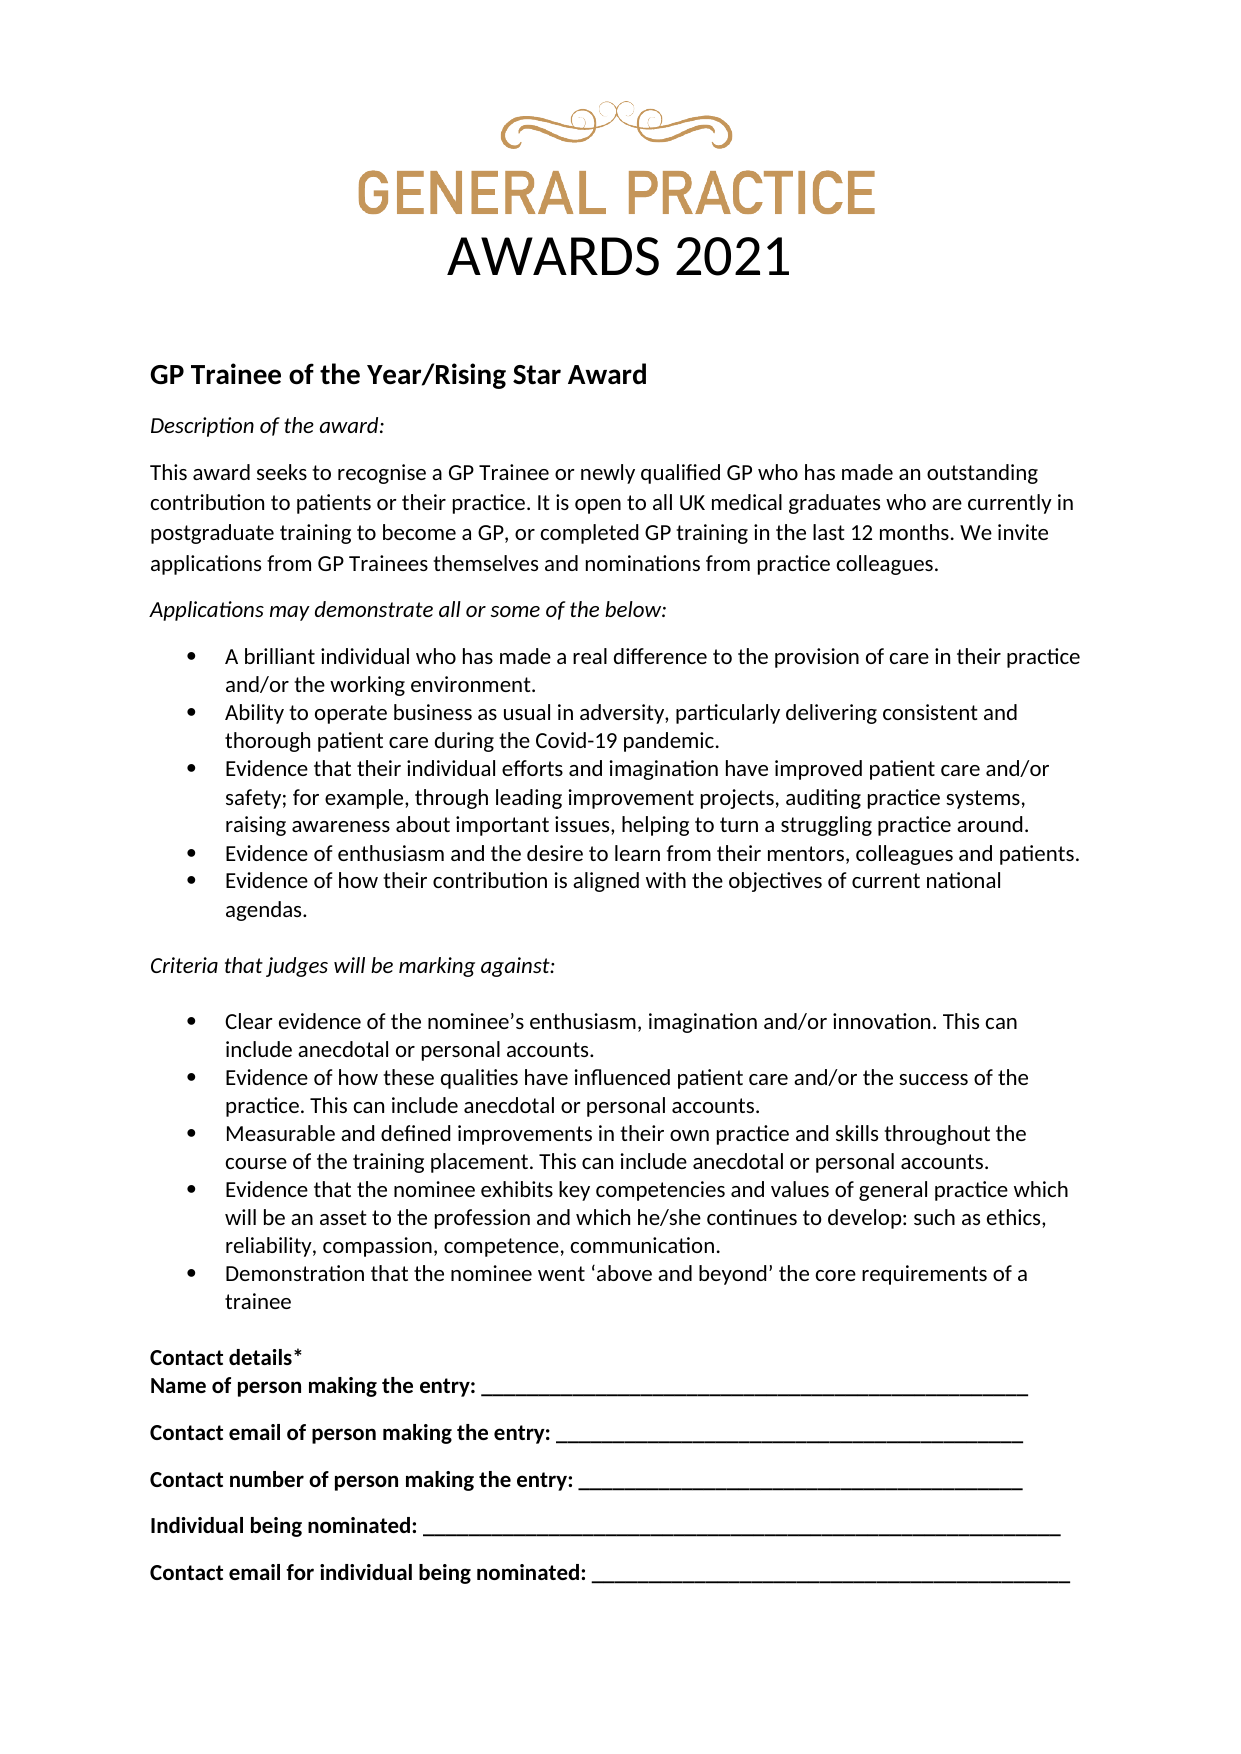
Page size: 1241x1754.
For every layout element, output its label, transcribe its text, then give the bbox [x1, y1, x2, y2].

text This award seeks to recognise a GP Trainee or newly qualified GP who has made an outstanding contribution to patients or their practice. It is open to all UK medical graduates who are currently in postgraduate training to become a GP, or completed GP training in the last 12 months. We invite applications from GP Trainees themselves and nominations from practice colleagues. [150, 458, 1090, 577]
list A brilliant individual who has made a real difference to the provision of care in their practice and/or the working environment. [187, 642, 1090, 698]
text Criteria that judges will be marking against: [150, 923, 1090, 1007]
picture [358, 101, 875, 219]
list Evidence of how these qualities have influenced patient care and/or the success of the practice. This can include anecdotal or personal accounts. [187, 1063, 1090, 1119]
list Ability to operate business as usual in adversity, particularly delivering consistent and thorough patient care during the Covid-19 pandemic. [187, 698, 1090, 754]
text Contact email of person making the entry: _________________________________________ [150, 1418, 1090, 1446]
list Demonstration that the nominee went ‘above and beyond’ the core requirements of a trainee [187, 1259, 1090, 1315]
text Description of the award: [150, 411, 1090, 439]
list Evidence of enthusiasm and the desire to learn from their mentors, colleagues and patients. [187, 839, 1090, 867]
text Applications may demonstrate all or some of the below: [150, 596, 1090, 624]
text Name of person making the entry: ________________________________________________ [150, 1371, 1090, 1399]
list Evidence that their individual efforts and imagination have improved patient care and/or safety; for example, through leading improvement projects, auditing practice systems, raising awareness about important issues, helping to turn a struggling practice around. [187, 754, 1090, 839]
list Clear evidence of the nominee’s enthusiasm, imagination and/or innovation. This can include anecdotal or personal accounts. [187, 1007, 1090, 1063]
text Contact email for individual being nominated: __________________________________________ [150, 1558, 1090, 1587]
text GP Trainee of the Year/Rising Star Award [150, 318, 1090, 392]
text Contact number of person making the entry: _______________________________________ [150, 1465, 1090, 1493]
list Measurable and defined improvements in their own practice and skills throughout the course of the training placement. This can include anecdotal or personal accounts. [187, 1119, 1090, 1175]
text Individual being nominated: ________________________________________________________ [150, 1512, 1090, 1540]
list Evidence that the nominee exhibits key competencies and values of general practice which will be an asset to the profession and which he/she continues to develop: such as ethics, reliability, compassion, competence, communication. [187, 1175, 1090, 1259]
text Contact details* [150, 1343, 1090, 1371]
list Evidence of how their contribution is aligned with the objectives of current national agendas. [187, 867, 1090, 923]
